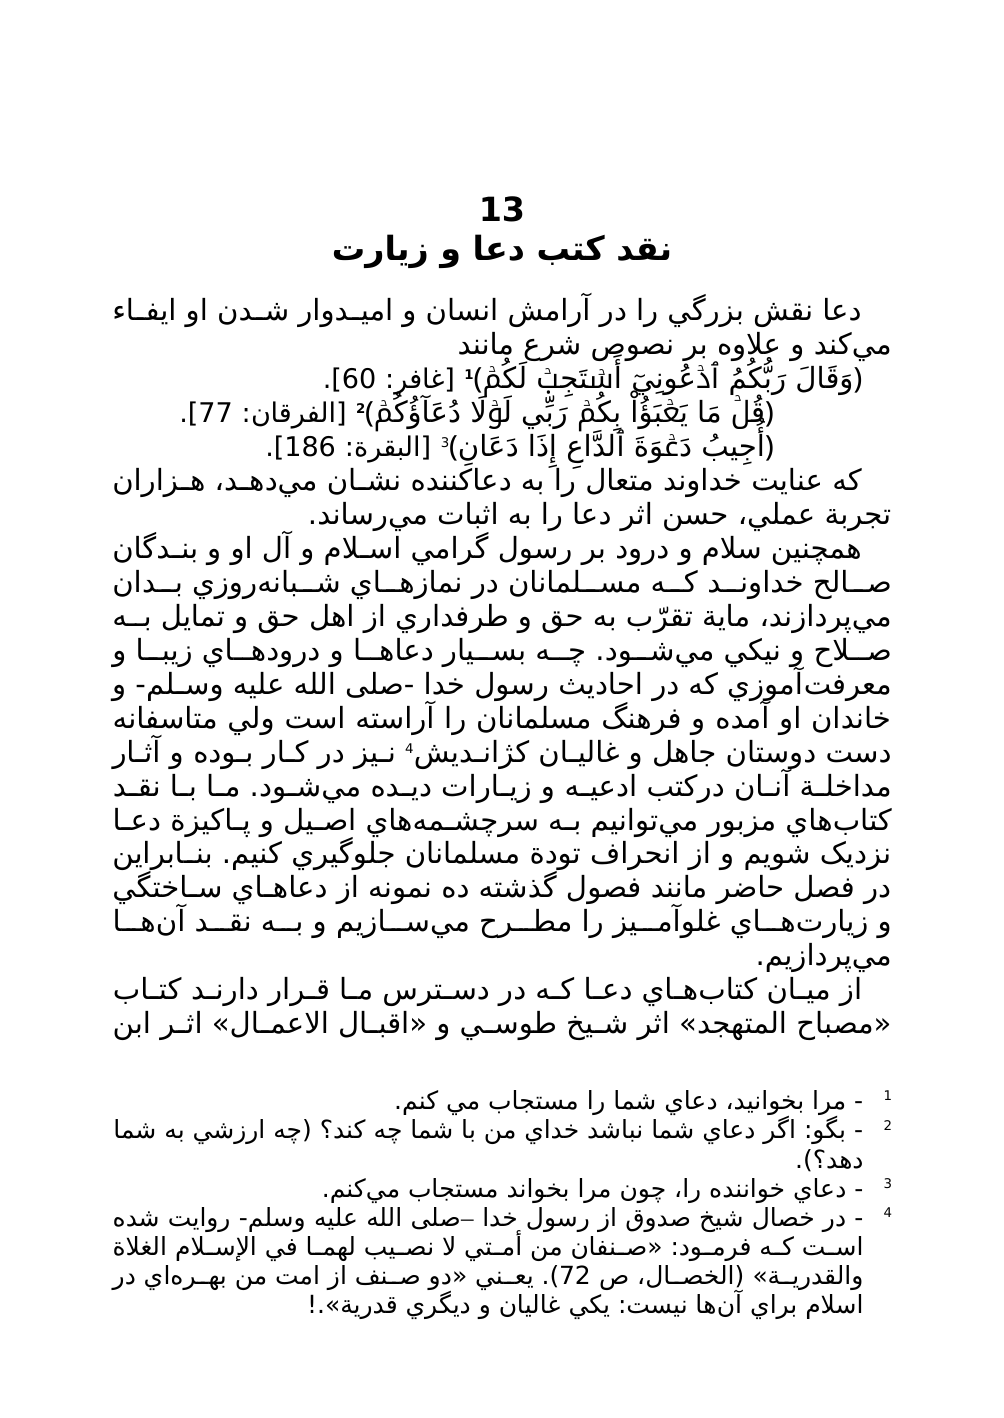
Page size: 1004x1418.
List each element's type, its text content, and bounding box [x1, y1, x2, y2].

text ﴿أُجِيبُ دَعۡوَةَ ٱلدَّاعِ إِذَا دَعَانِ﴾ [البقرة: 186]. [112, 429, 774, 463]
text ﴿قُلۡ مَا يَعۡبَؤُاْ بِكُمۡ رَبِّي لَوۡلَا دُعَآؤُكُمۡ﴾ [الفرقان: 77]. [112, 395, 774, 429]
text 13 نقد کتب دعا و زيارت [112, 191, 892, 268]
text که عنايت خداوند متعال را به دعاکننده نشان مي‌دهد، هزاران تجربة عملي، حسن اثر دعا را به اثبات مي‌رساند. [112, 463, 892, 531]
text دعا نقش بزرگي را در آرامش انسان و اميدوار شدن او ايفاء مي‌کند و علاوه بر نصوص شرع مانند [112, 293, 892, 361]
text ﴿وَقَالَ رَبُّكُمُ ٱدۡعُونِيٓ أَسۡتَجِبۡ لَكُمۡ﴾ [غافر: 60]. [112, 361, 892, 395]
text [112, 973, 892, 1041]
text همچنين سلام و درود بر رسول گرامي اسلام و آل او و بندگان صالح خداوند که مسلمانان در نمازهاي شبانه‌روزي بدان مي‌پردازند، ماية تقرّب به حق و طرفداري از اهل حق و تمايل به صلاح و نيکي مي‌شود. چه بسيار دعاها و درودهاي زيبا و معرفت‌آموزي که در احاديث رسول خدا -صلى الله عليه وسلم- و خاندان او آمده و فرهنگ مسلمانان را آراسته است ولي متاسفانه دست دوستان جاهل و غاليان کژانديش نيز در کار بوده و آثار مداخلة آنان درکتب ادعيه و زيارات ديده مي‌شود. ما با نقد کتاب‌هاي مزبور مي‌توانيم به سرچشمه‌هاي اصيل و پاکيزة دعا نزديک شويم و از انحراف تودة مسلمانان جلوگيري کنيم. بنابراين در فصل حاضر مانند فصول گذشته ده نمونه از دعاهاي ساختگي و زيارت‌هاي غلو‌آميز را مطرح مي‌سازيم و به نقد آن‌ها مي‌پردازيم. [112, 531, 892, 973]
